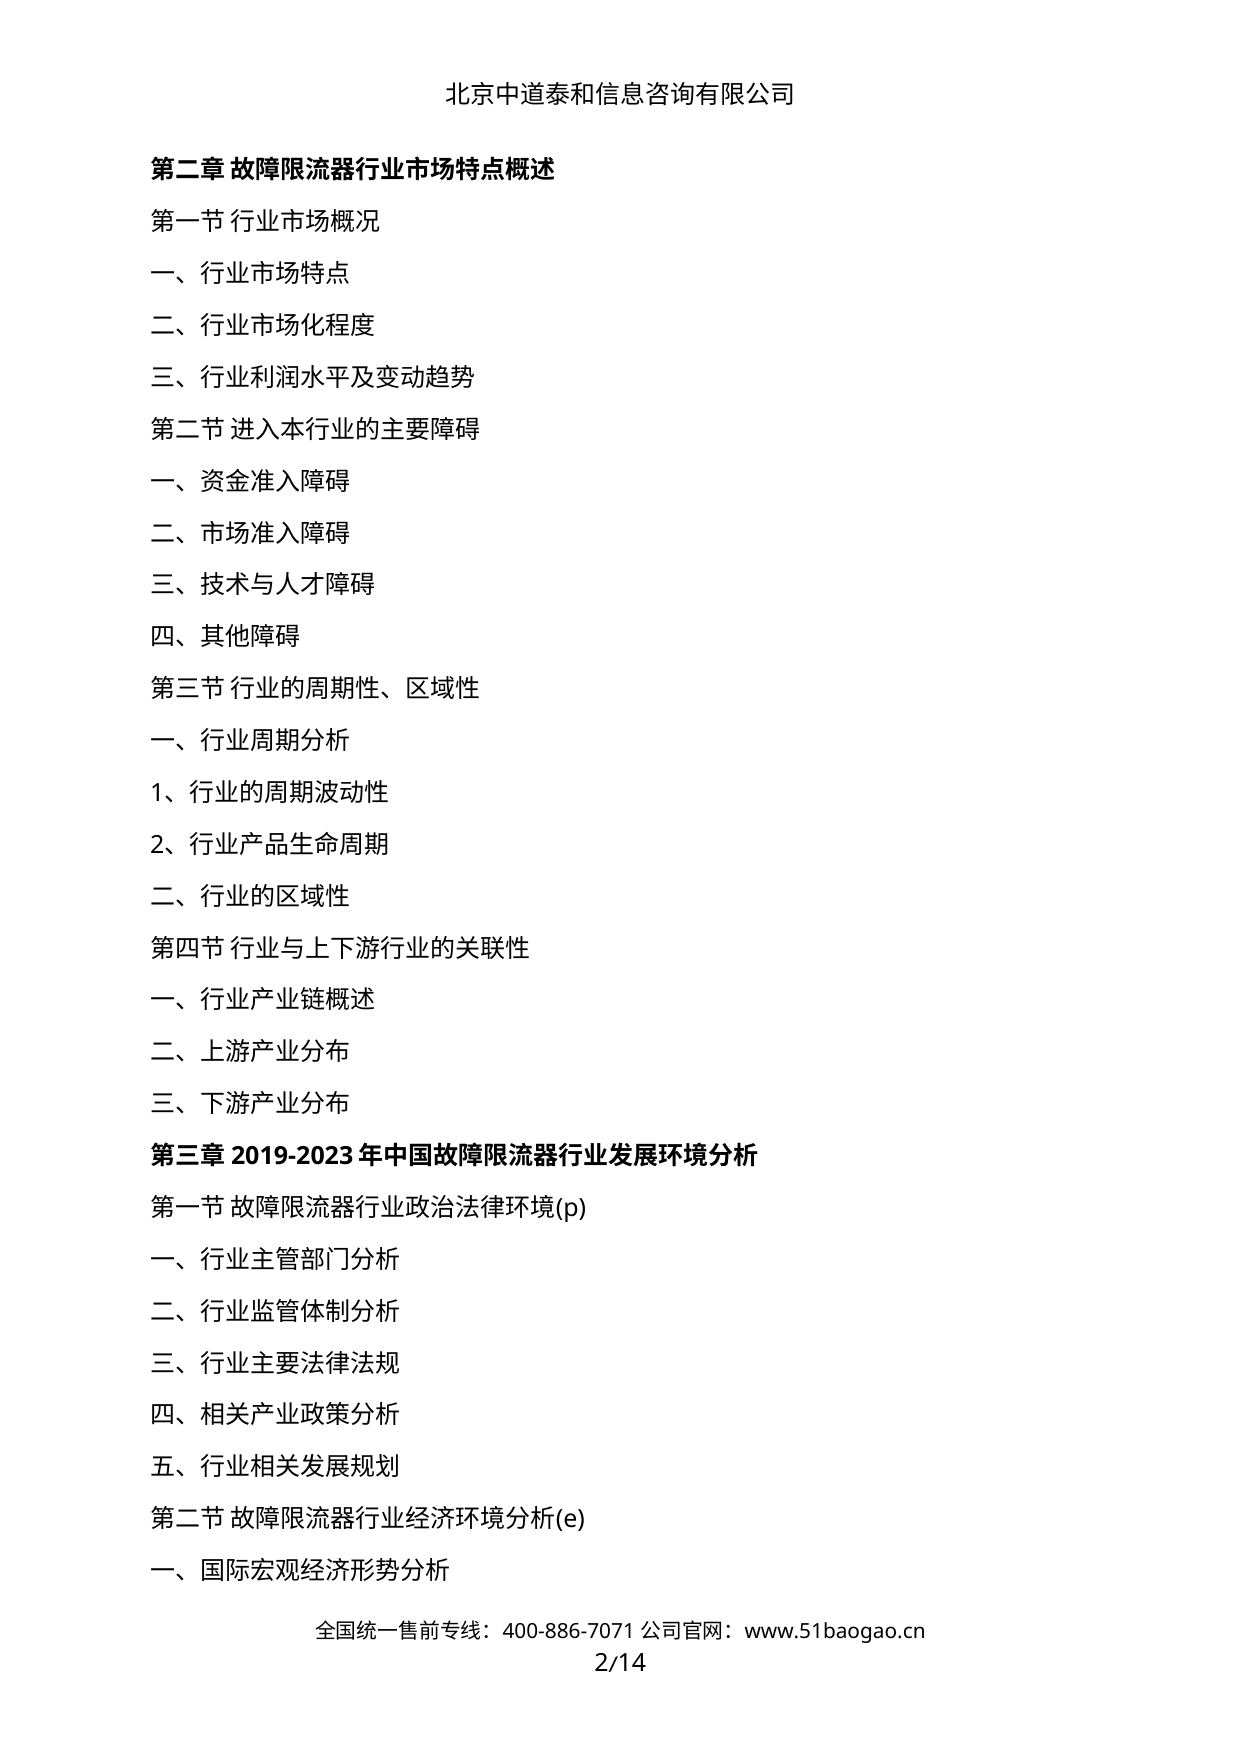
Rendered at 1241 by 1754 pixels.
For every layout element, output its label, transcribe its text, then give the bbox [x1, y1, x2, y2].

text 四、相关产业政策分析 [150, 1395, 1090, 1431]
text 二、市场准入障碍 [150, 513, 1090, 549]
text 第一节 故障限流器行业政治法律环境(p) [150, 1187, 1090, 1224]
text 一、行业产业链概述 [150, 980, 1090, 1016]
text 第四节 行业与上下游行业的关联性 [150, 928, 1090, 964]
text 三、行业利润水平及变动趋势 [150, 357, 1090, 394]
text 第一节 行业市场概况 [150, 202, 1090, 238]
text 二、行业的区域性 [150, 876, 1090, 912]
text 2、行业产品生命周期 [150, 824, 1090, 861]
text 二、行业市场化程度 [150, 306, 1090, 342]
text 二、上游产业分布 [150, 1032, 1090, 1068]
text 第三节 行业的周期性、区域性 [150, 669, 1090, 705]
text 第二节 进入本行业的主要障碍 [150, 409, 1090, 446]
text 第三章 2019-2023年中国故障限流器行业发展环境分析 [150, 1136, 1090, 1172]
text 四、其他障碍 [150, 617, 1090, 653]
text 五、行业相关发展规划 [150, 1447, 1090, 1483]
text 一、行业周期分析 [150, 721, 1090, 757]
text 第二章 故障限流器行业市场特点概述 [150, 150, 1090, 186]
text 一、国际宏观经济形势分析 [150, 1551, 1090, 1587]
text 1、行业的周期波动性 [150, 772, 1090, 809]
text 二、行业监管体制分析 [150, 1291, 1090, 1327]
text 三、下游产业分布 [150, 1084, 1090, 1120]
text 一、资金准入障碍 [150, 461, 1090, 497]
text 三、技术与人才障碍 [150, 565, 1090, 601]
text 三、行业主要法律法规 [150, 1343, 1090, 1379]
text 第二节 故障限流器行业经济环境分析(e) [150, 1499, 1090, 1535]
text 一、行业主管部门分析 [150, 1239, 1090, 1276]
text 一、行业市场特点 [150, 254, 1090, 290]
